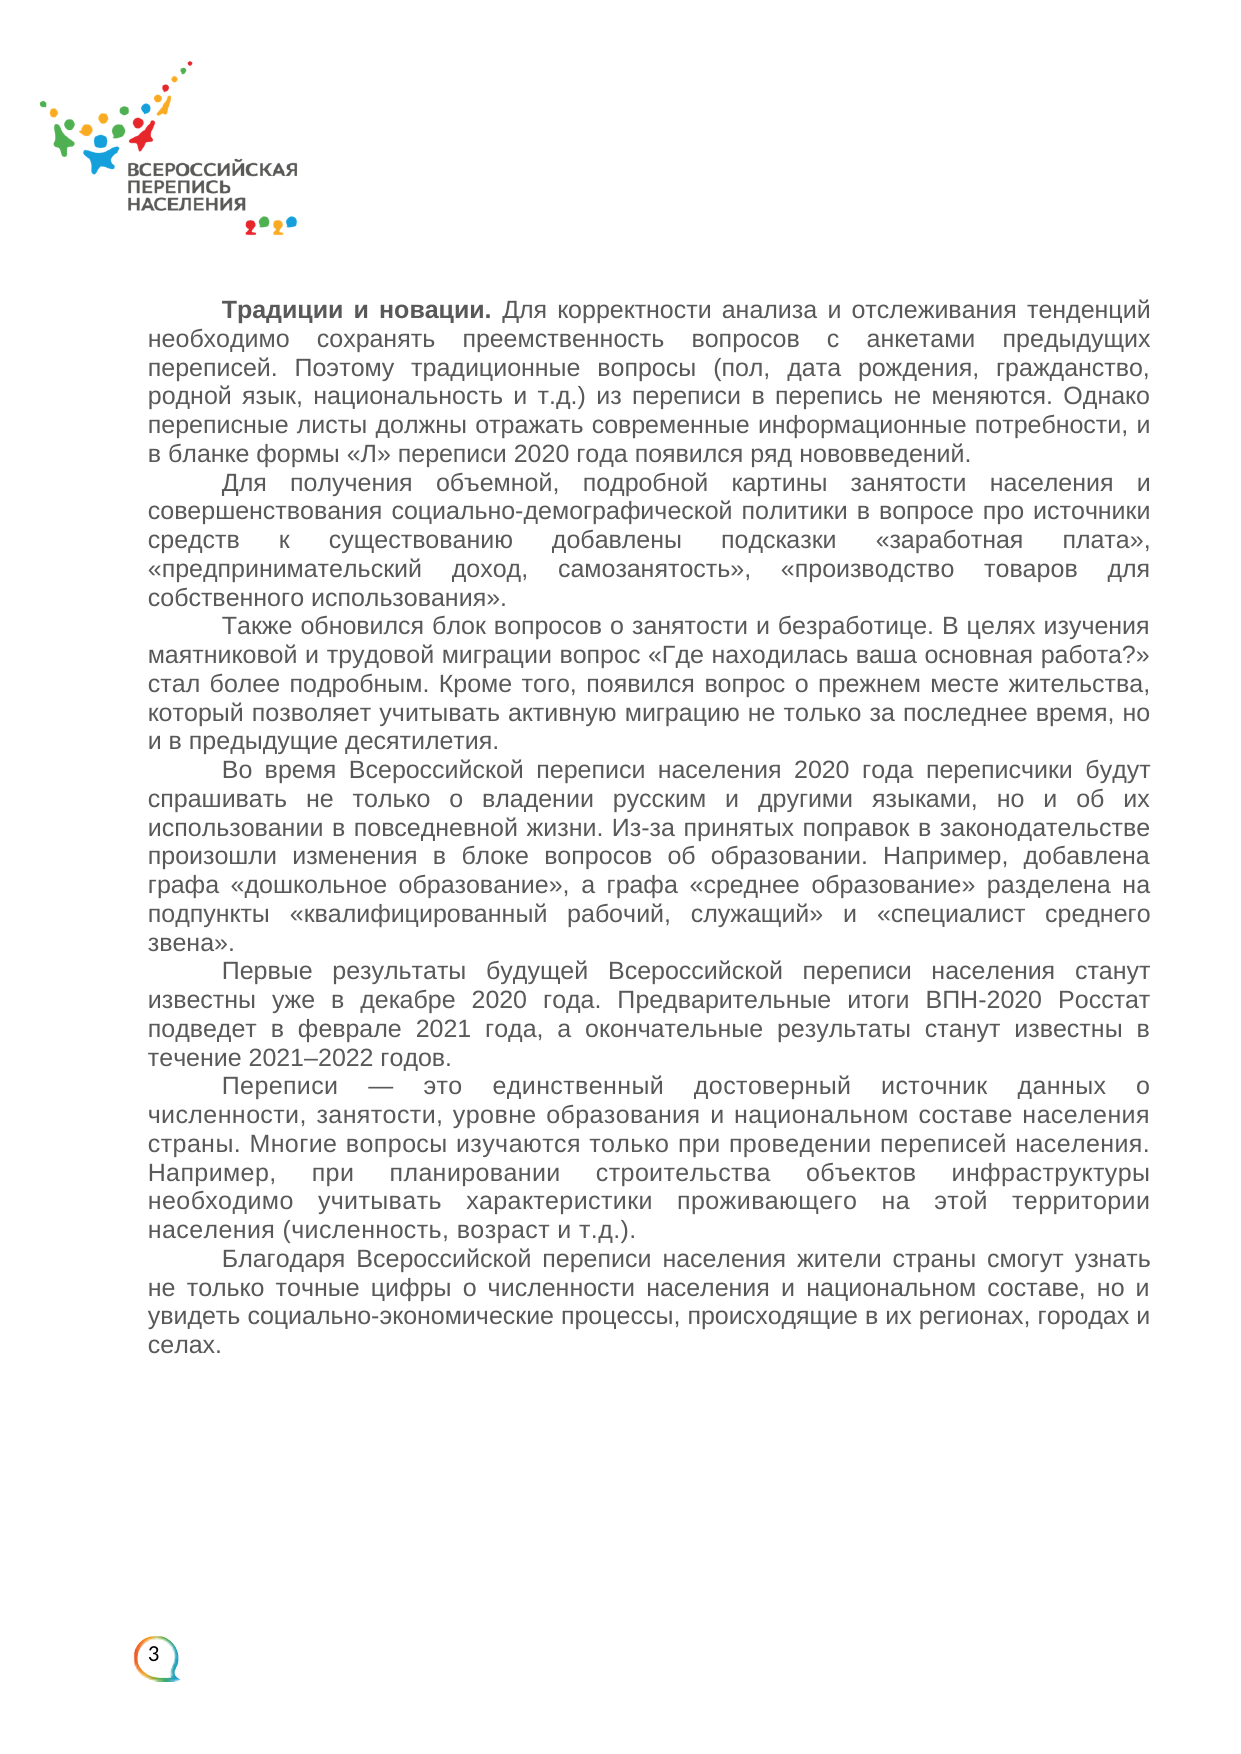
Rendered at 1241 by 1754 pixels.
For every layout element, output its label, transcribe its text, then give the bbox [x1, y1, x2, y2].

text Переписи — это единственный достоверный источник данных о численности, занятости, уровне образования и национальном составе населения страны. Многие вопросы изучаются только при проведении переписей населения. Например, при планировании строительства объектов инфраструктуры необходимо учитывать характеристики проживающего на этой территории населения (численность, возраст и т.д.). [148, 1071, 1152, 1244]
text Первые результаты будущей Всероссийской переписи населения станут известны уже в декабре 2020 года. Предварительные итоги ВПН-2020 Росстат подведет в феврале 2021 года, а окончательные результаты станут известны в течение 2021–2022 годов. [148, 956, 1152, 1071]
text Для получения объемной, подробной картины занятости населения и совершенствования социально-демографической политики в вопросе про источники средств к существованию добавлены подсказки «заработная плата», «предпринимательский доход, самозанятость», «производство товаров для собственного использования». [148, 467, 1152, 611]
text Во время Всероссийской переписи населения 2020 года переписчики будут спрашивать не только о владении русским и другими языками, но и об их использовании в повседневной жизни. Из-за принятых поправок в законодательстве произошли изменения в блоке вопросов об образовании. Например, добавлена графа «дошкольное образование», а графа «среднее образование» разделена на подпункты «квалифицированный рабочий, служащий» и «специалист среднего звена». [148, 755, 1152, 956]
text Традиции и новации. Для корректности анализа и отслеживания тенденций необходимо сохранять преемственность вопросов с анкетами предыдущих переписей. Поэтому традиционные вопросы (пол, дата рождения, гражданство, родной язык, национальность и т.д.) из переписи в перепись не меняются. Однако переписные листы должны отражать современные информационные потребности, и в бланке формы «Л» переписи 2020 года появился ряд нововведений. [148, 295, 1152, 467]
text Также обновился блок вопросов о занятости и безработице. В целях изучения маятниковой и трудовой миграции вопрос «Где находилась ваша основная работа?» стал более подробным. Кроме того, появился вопрос о прежнем месте жительства, который позволяет учитывать активную миграцию не только за последнее время, но и в предыдущие десятилетия. [148, 611, 1152, 755]
text Благодаря Всероссийской переписи населения жители страны смогут узнать не только точные цифры о численности населения и национальном составе, но и увидеть социально-экономические процессы, происходящие в их регионах, городах и селах. [148, 1244, 1152, 1359]
picture [0, 12, 415, 247]
